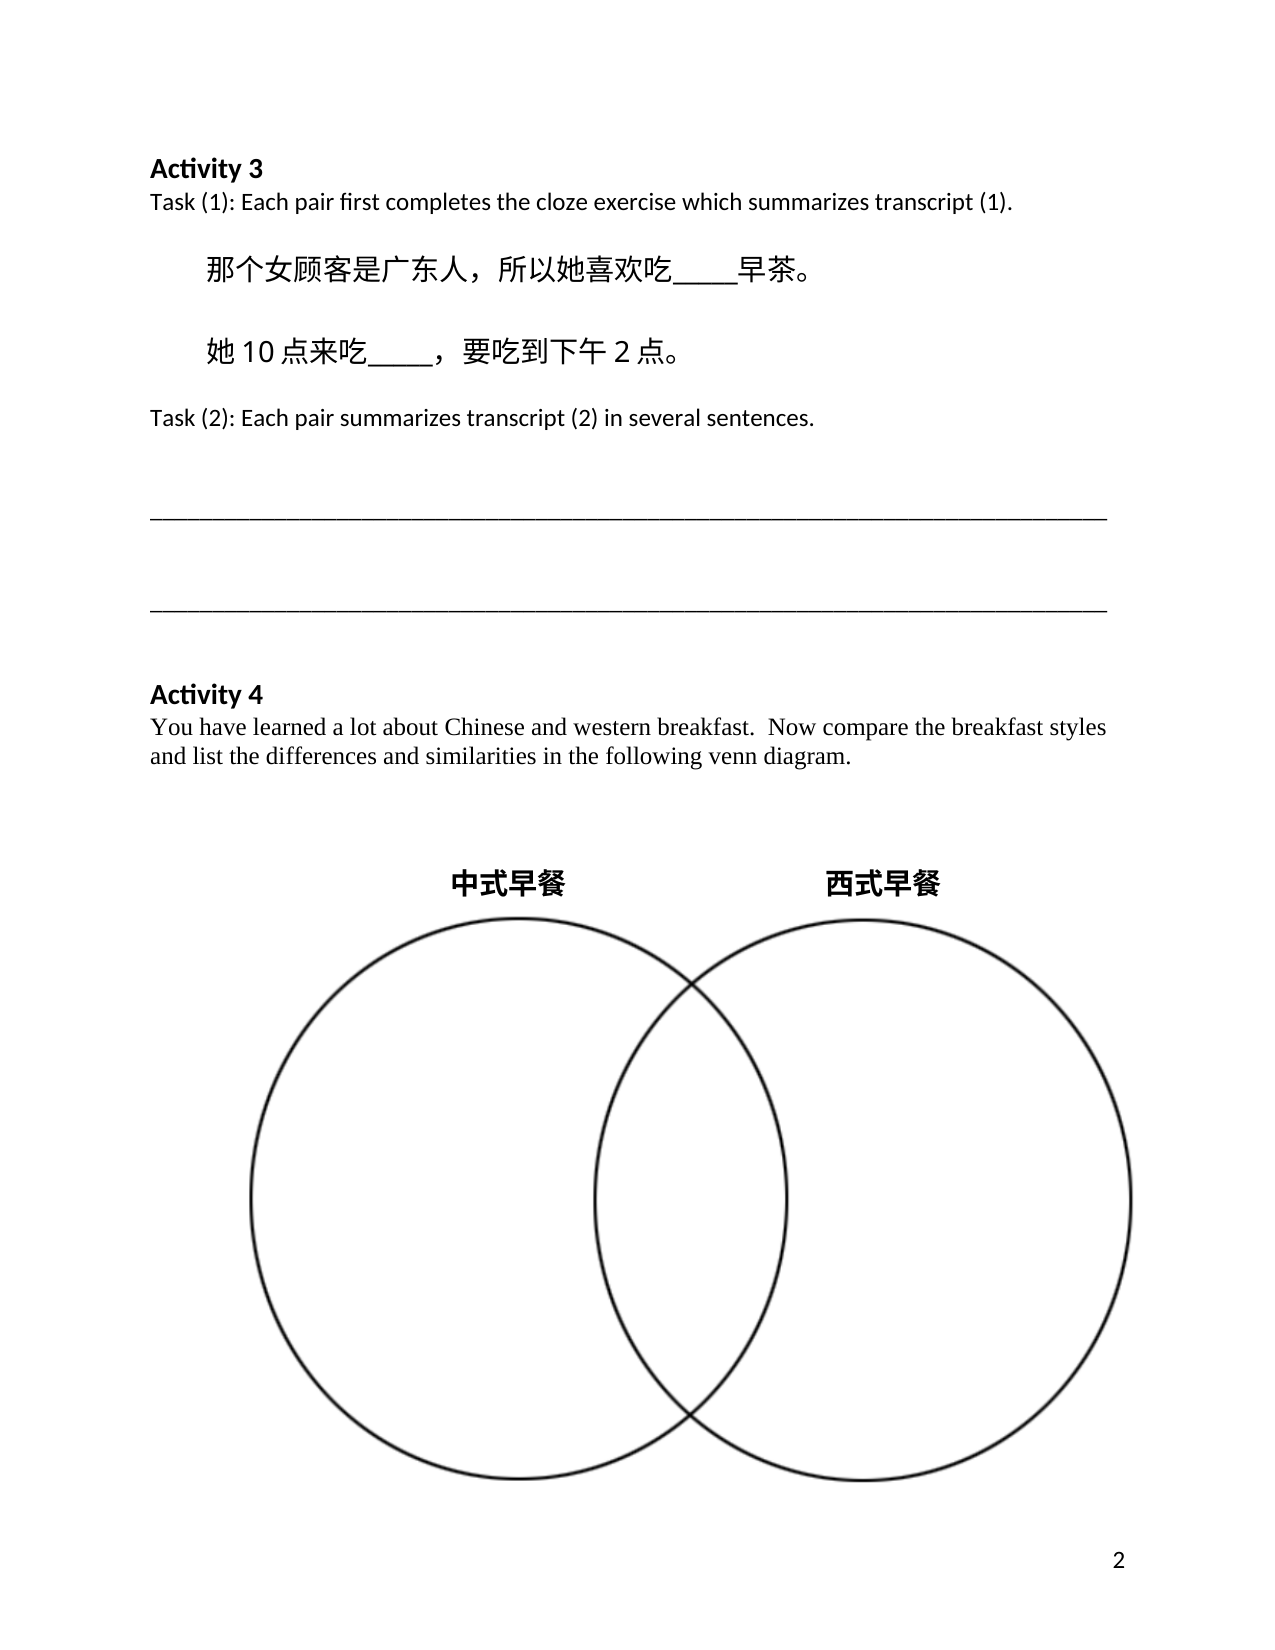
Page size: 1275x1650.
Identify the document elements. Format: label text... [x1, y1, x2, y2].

picture [243, 902, 1148, 1484]
text _____________________________________________________________________________ [150, 585, 1125, 615]
text _____________________________________________________________________________ [150, 432, 1125, 524]
text 中式早餐 西式早餐 [394, 860, 1125, 902]
text Activity 3 [150, 150, 1125, 186]
text You have learned a lot about Chinese and western breakfast. Now compare the breakfast styles and list the differences and similarities in the following venn diagram. [150, 712, 1125, 860]
text Task (2): Each pair summarizes transcript (2) in several sentences. [150, 402, 1125, 432]
text Activity 4 [150, 676, 1125, 712]
text Task (1): Each pair first completes the cloze exercise which summarizes transcript (1). [150, 186, 1125, 216]
text 那个女顾客是广东人，所以她喜欢吃_____早茶。 她10点来吃_____，要吃到下午2点。 [206, 247, 1078, 371]
